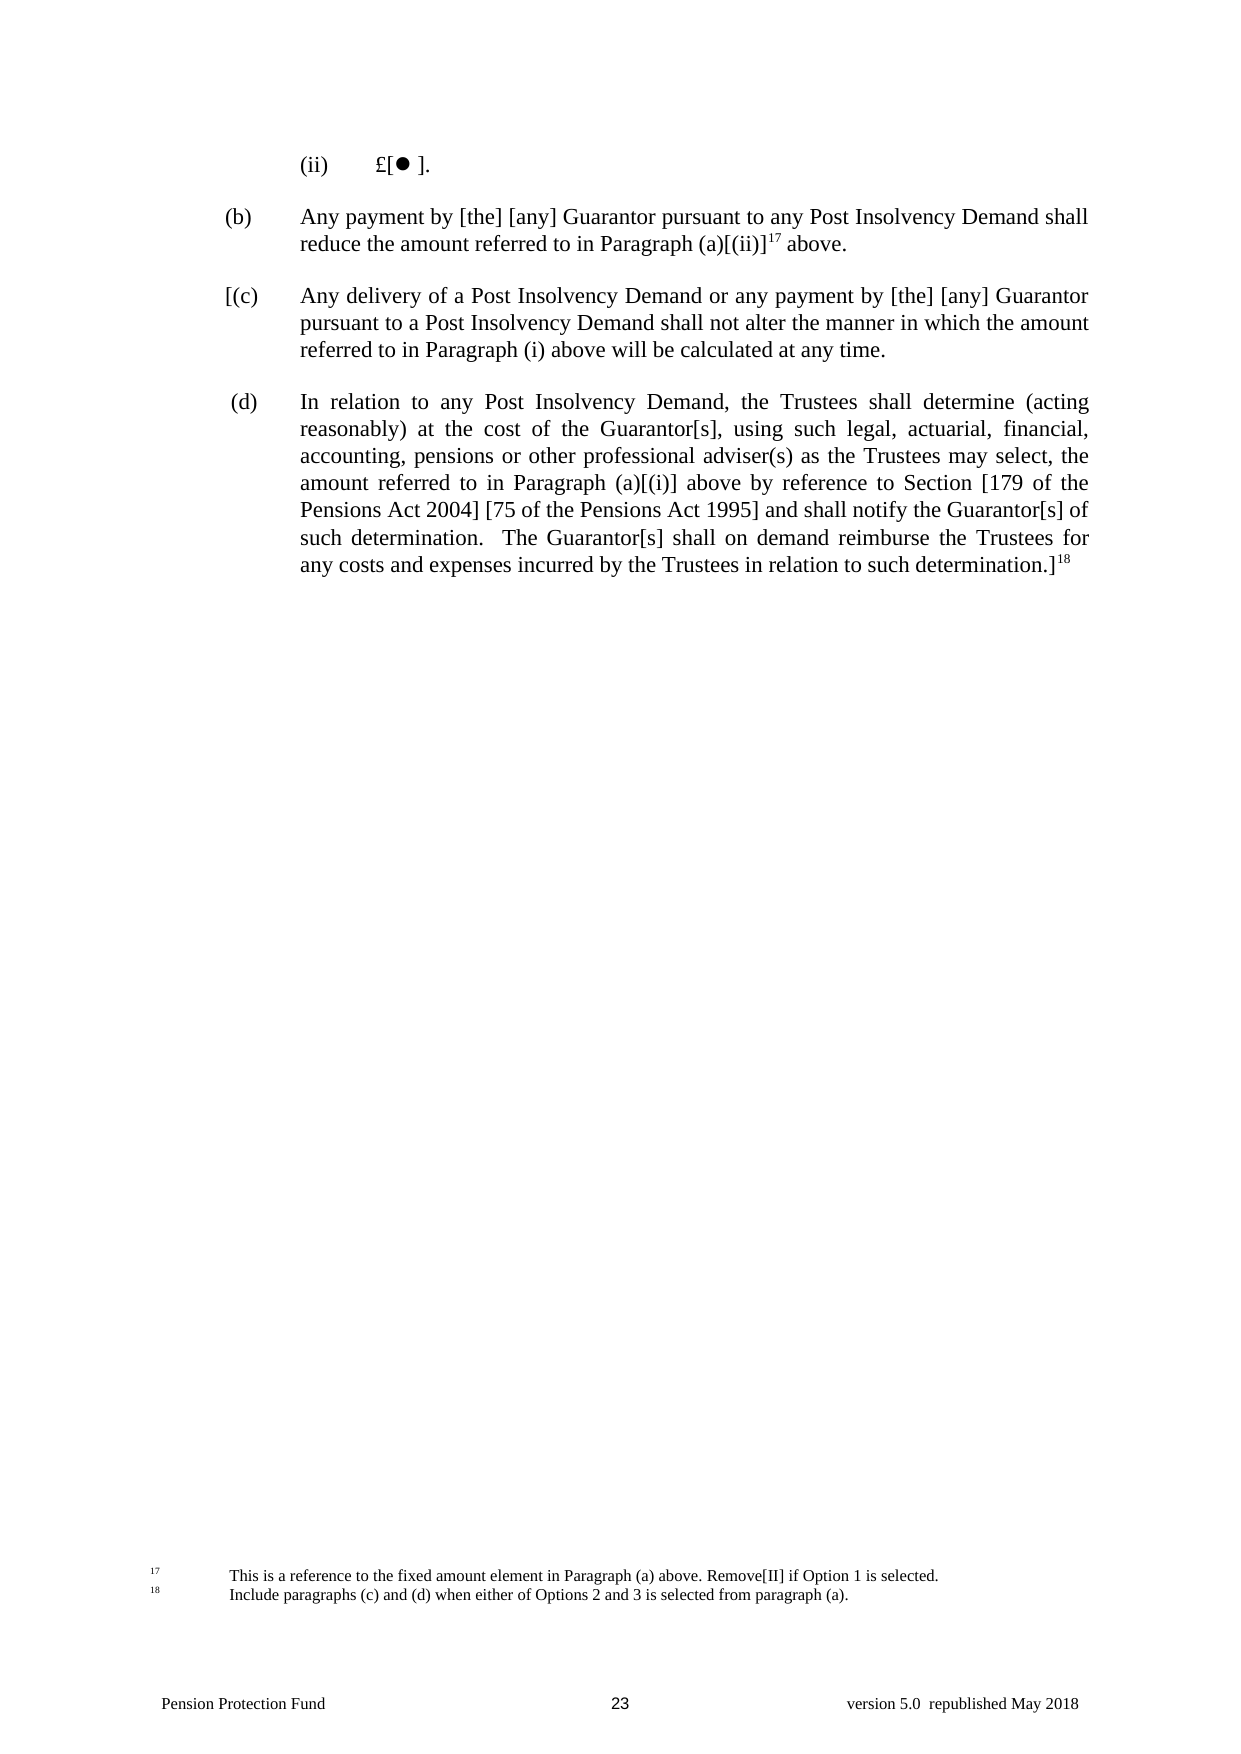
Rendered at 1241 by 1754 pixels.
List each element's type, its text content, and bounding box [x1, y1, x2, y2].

list [(c) Any delivery of a Post Insolvency Demand or any payment by [the] [any] Guarantor pursuant to a Post Insolvency Demand shall not alter the manner in which the amount referred to in Paragraph (i) above will be calculated at any time. [225, 281, 1090, 362]
list (b) Any payment by [the] [any] Guarantor pursuant to any Post Insolvency Demand shall reduce the amount referred to in Paragraph (a)[(ii)] above. [225, 202, 1090, 256]
list (d) In relation to any Post Insolvency Demand, the Trustees shall determine (acting reasonably) at the cost of the Guarantor[s], using such legal, actuarial, financial, accounting, pensions or other professional adviser(s) as the Trustees may select, the amount referred to in Paragraph (a)[(i)] above by reference to Section [179 of the Pensions Act 2004] [75 of the Pensions Act 1995] and shall notify the Guarantor[s] of such determination. The Guarantor[s] shall on demand reimburse the Trustees for any costs and expenses incurred by the Trustees in relation to such determination.] [225, 387, 1090, 577]
list (ii) £[]. [300, 150, 1090, 177]
